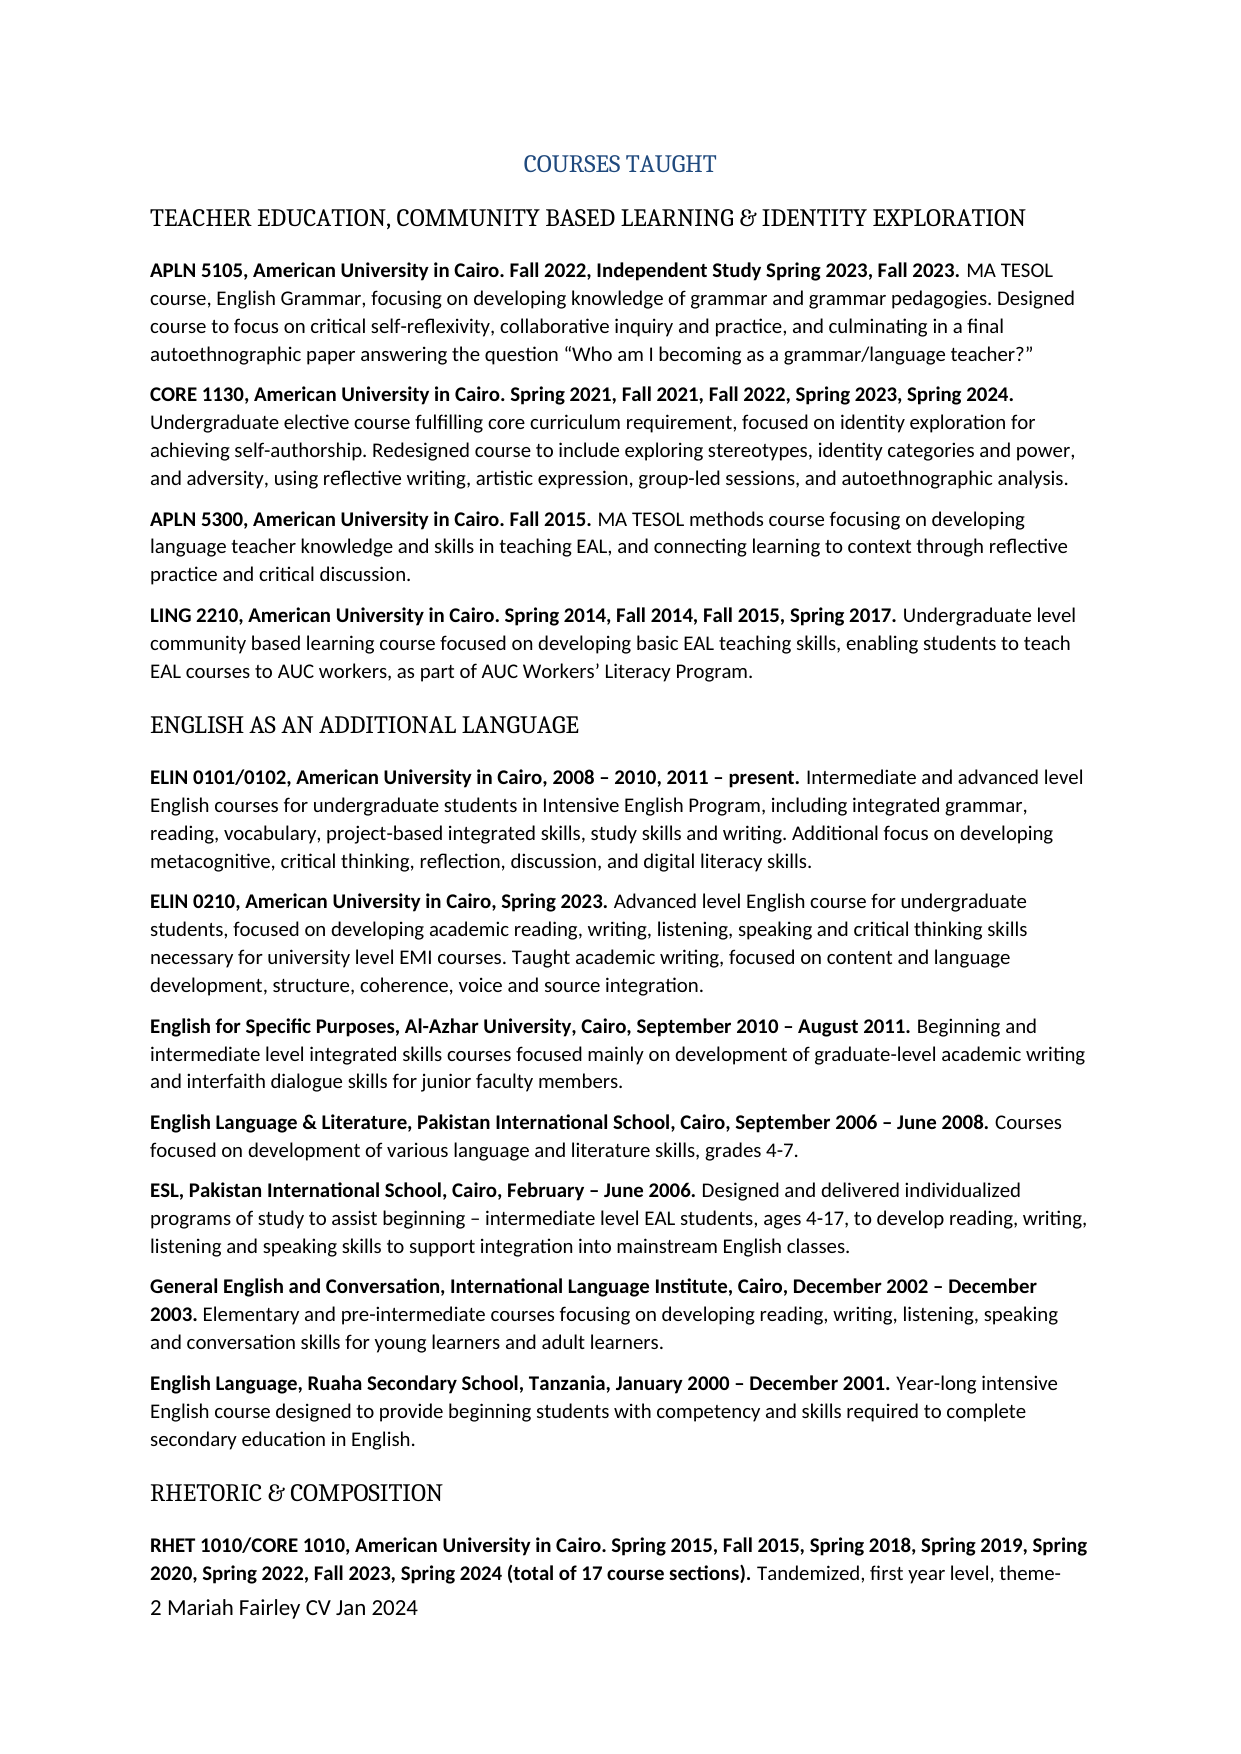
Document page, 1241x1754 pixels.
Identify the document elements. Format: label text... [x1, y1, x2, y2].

text English for Specific Purposes, Al-Azhar University, Cairo, September 2010 – August 2011. Beginning and intermediate level integrated skills courses focused mainly on development of graduate-level academic writing and interfaith dialogue skills for junior faculty members. [150, 1013, 1090, 1094]
subtitle TEACHER EDUCATION, COMMUNITY BASED LEARNING & IDENTITY EXPLORATION [150, 204, 1090, 232]
text APLN 5105, American University in Cairo. Fall 2022, Independent Study Spring 2023, Fall 2023. MA TESOL course, English Grammar, focusing on developing knowledge of grammar and grammar pedagogies. Designed course to focus on critical self-reflexivity, collaborative inquiry and practice, and culminating in a final autoethnographic paper answering the question “Who am I becoming as a grammar/language teacher?” [150, 257, 1090, 367]
text ELIN 0210, American University in Cairo, Spring 2023. Advanced level English course for undergraduate students, focused on developing academic reading, writing, listening, speaking and critical thinking skills necessary for university level EMI courses. Taught academic writing, focused on content and language development, structure, coherence, voice and source integration. [150, 889, 1090, 998]
text English Language, Ruaha Secondary School, Tanzania, January 2000 – December 2001. Year-long intensive English course designed to provide beginning students with competency and skills required to complete secondary education in English. [150, 1370, 1090, 1451]
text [150, 1532, 1090, 1586]
text APLN 5300, American University in Cairo. Fall 2015. MA TESOL methods course focusing on developing language teacher knowledge and skills in teaching EAL, and connecting learning to context through reflective practice and critical discussion. [150, 506, 1090, 587]
subtitle RHETORIC & COMPOSITION [150, 1479, 1090, 1507]
text ESL, Pakistan International School, Cairo, February – June 2006. Designed and delivered individualized programs of study to assist beginning – intermediate level EAL students, ages 4-17, to develop reading, writing, listening and speaking skills to support integration into mainstream English classes. [150, 1177, 1090, 1259]
text English Language & Literature, Pakistan International School, Cairo, September 2006 – June 2008. Courses focused on development of various language and literature skills, grades 4-7. [150, 1109, 1090, 1162]
text ELIN 0101/0102, American University in Cairo, 2008 – 2010, 2011 – present. Intermediate and advanced level English courses for undergraduate students in Intensive English Program, including integrated grammar, reading, vocabulary, project-based integrated skills, study skills and writing. Additional focus on developing metacognitive, critical thinking, reflection, discussion, and digital literacy skills. [150, 764, 1090, 874]
subtitle COURSES TAUGHT [150, 150, 1090, 179]
text LING 2210, American University in Cairo. Spring 2014, Fall 2014, Fall 2015, Spring 2017. Undergraduate level community based learning course focused on developing basic EAL teaching skills, enabling students to teach EAL courses to AUC workers, as part of AUC Workers’ Literacy Program. [150, 602, 1090, 683]
text General English and Conversation, International Language Institute, Cairo, December 2002 – December 2003. Elementary and pre-intermediate courses focusing on developing reading, writing, listening, speaking and conversation skills for young learners and adult learners. [150, 1274, 1090, 1355]
subtitle ENGLISH AS AN ADDITIONAL LANGUAGE [150, 711, 1090, 739]
text CORE 1130, American University in Cairo. Spring 2021, Fall 2021, Fall 2022, Spring 2023, Spring 2024. Undergraduate elective course fulfilling core curriculum requirement, focused on identity exploration for achieving self-authorship. Redesigned course to include exploring stereotypes, identity categories and power, and adversity, using reflective writing, artistic expression, group-led sessions, and autoethnographic analysis. [150, 382, 1090, 491]
